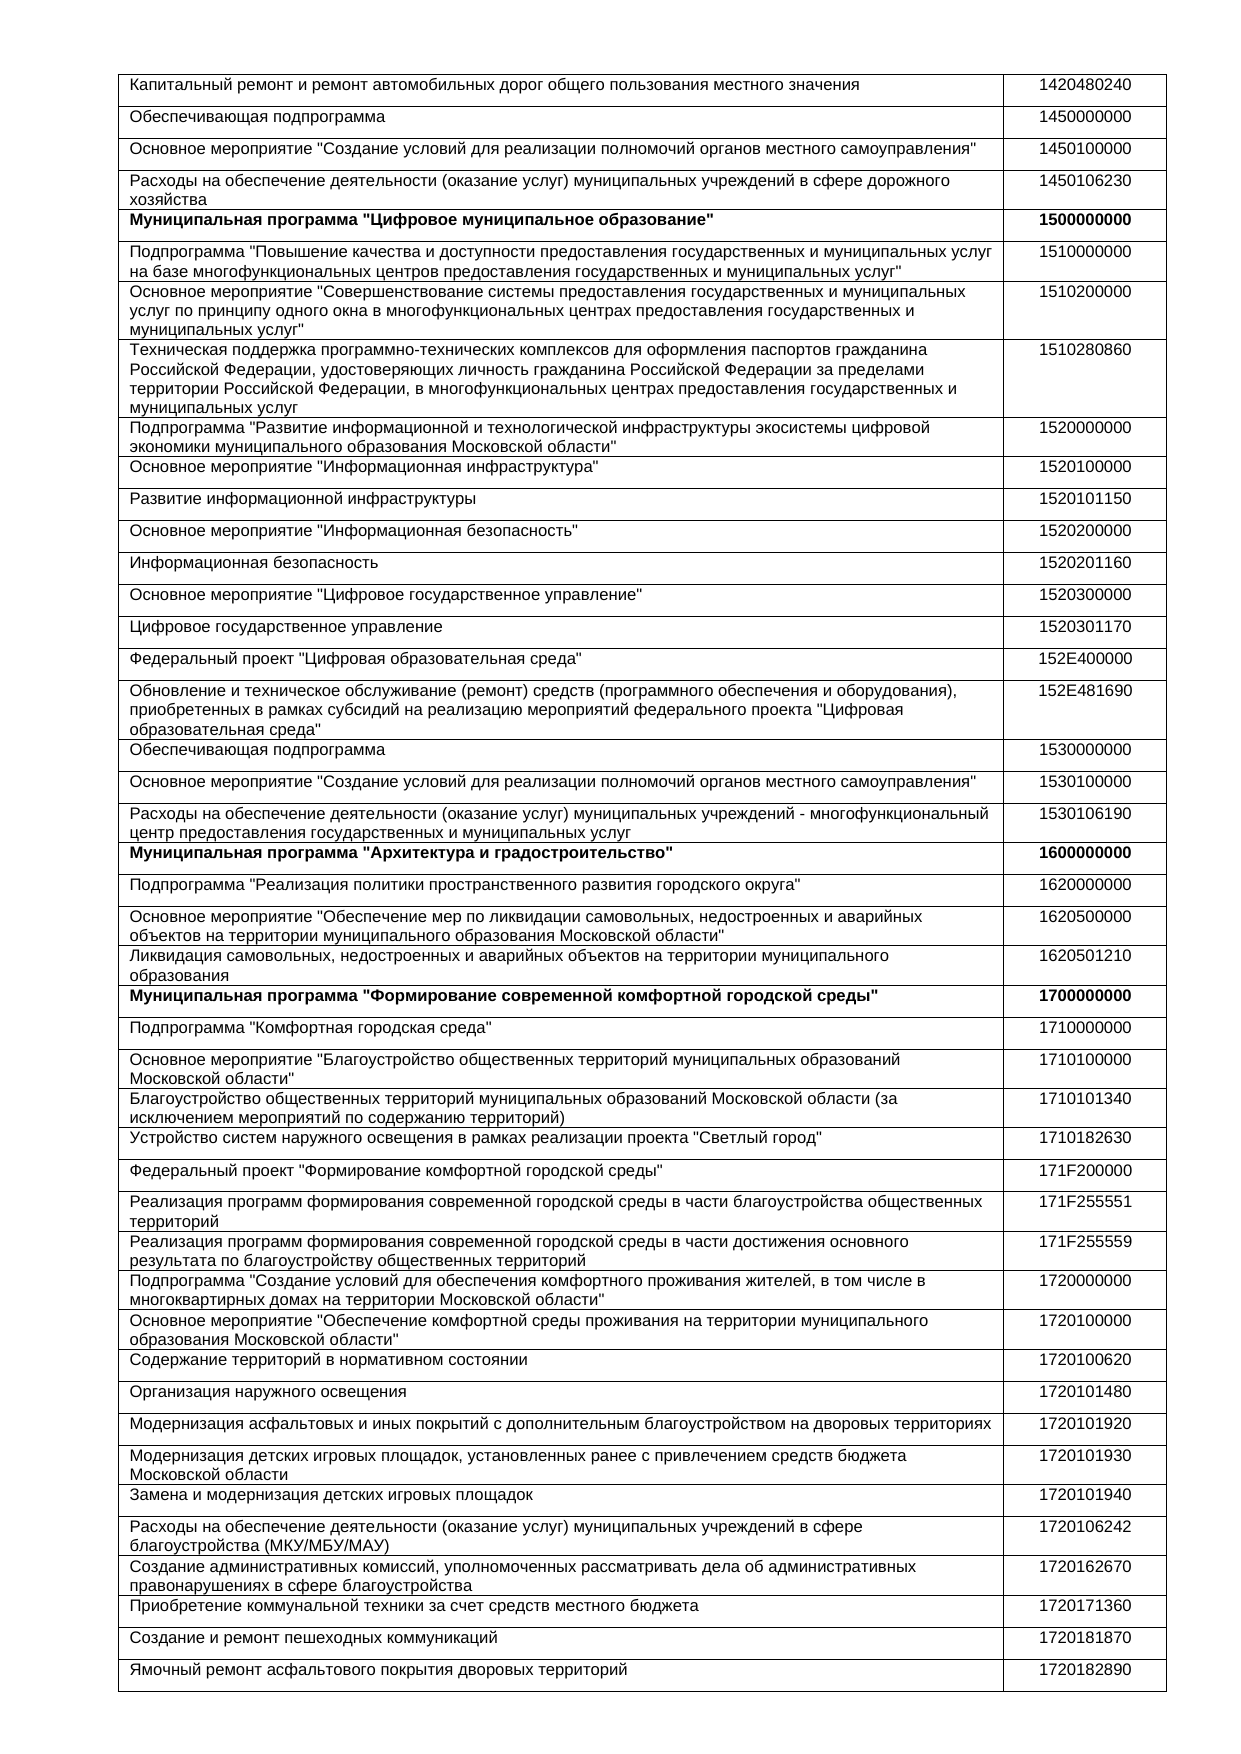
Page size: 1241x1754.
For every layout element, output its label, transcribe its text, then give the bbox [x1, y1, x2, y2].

table_cell 152E400000 [1004, 649, 1166, 680]
table_cell 1520200000 [1004, 521, 1166, 552]
table_cell Расходы на обеспечение деятельности (оказание услуг) муниципальных учреждений в сфере дорожного хозяйства [119, 171, 1003, 209]
table_cell Модернизация детских игровых площадок, установленных ранее с привлечением средств бюджета Московской области [119, 1446, 1003, 1484]
table_cell Подпрограмма "Комфортная городская среда" [119, 1018, 1003, 1048]
table_cell 1720101930 [1004, 1446, 1166, 1484]
table_cell 1720101920 [1004, 1414, 1166, 1445]
table_cell 1520201160 [1004, 553, 1166, 584]
table_cell 1500000000 [1004, 210, 1166, 241]
table_cell 1510280860 [1004, 340, 1166, 417]
table_cell 1510200000 [1004, 282, 1166, 339]
table_cell Ликвидация самовольных, недостроенных и аварийных объектов на территории муниципального образования [119, 946, 1003, 984]
table_cell 1520301170 [1004, 617, 1166, 648]
table_cell Организация наружного освещения [119, 1382, 1003, 1413]
table_cell 1520100000 [1004, 457, 1166, 488]
table_cell 1450100000 [1004, 139, 1166, 170]
table_cell 1720171360 [1004, 1596, 1166, 1627]
table_cell Обеспечивающая подпрограмма [119, 740, 1003, 771]
table_cell Основное мероприятие "Информационная безопасность" [119, 521, 1003, 552]
table_cell Подпрограмма "Создание условий для обеспечения комфортного проживания жителей, в том числе в многоквартирных домах на территории Московской области" [119, 1271, 1003, 1309]
table_cell 1450000000 [1004, 107, 1166, 138]
table_cell Федеральный проект "Формирование комфортной городской среды" [119, 1160, 1003, 1191]
table_cell 1710100000 [1004, 1050, 1166, 1088]
table_cell 1720101480 [1004, 1382, 1166, 1413]
table_cell Реализация программ формирования современной городской среды в части достижения основного результата по благоустройству общественных территорий [119, 1232, 1003, 1270]
table_cell Муниципальная программа "Формирование современной комфортной городской среды" [119, 986, 1003, 1017]
table_cell Благоустройство общественных территорий муниципальных образований Московской области (за исключением мероприятий по содержанию территорий) [119, 1089, 1003, 1127]
table_cell 1520000000 [1004, 418, 1166, 456]
table_cell Содержание территорий в нормативном состоянии [119, 1350, 1003, 1381]
table_cell 1530100000 [1004, 772, 1166, 802]
table_cell 1710182630 [1004, 1128, 1166, 1159]
table_cell 1600000000 [1004, 843, 1166, 874]
table_cell 1700000000 [1004, 986, 1166, 1017]
table_cell Создание и ремонт пешеходных коммуникаций [119, 1628, 1003, 1659]
table_cell Расходы на обеспечение деятельности (оказание услуг) муниципальных учреждений в сфере благоустройства (МКУ/МБУ/МАУ) [119, 1517, 1003, 1555]
table_cell Приобретение коммунальной техники за счет средств местного бюджета [119, 1596, 1003, 1627]
table_cell 1720100620 [1004, 1350, 1166, 1381]
table_cell Основное мероприятие "Цифровое государственное управление" [119, 585, 1003, 616]
table_cell Реализация программ формирования современной городской среды в части благоустройства общественных территорий [119, 1192, 1003, 1231]
table_cell 1450106230 [1004, 171, 1166, 209]
table_cell Модернизация асфальтовых и иных покрытий с дополнительным благоустройством на дворовых территориях [119, 1414, 1003, 1445]
table_cell Устройство систем наружного освещения в рамках реализации проекта "Светлый город" [119, 1128, 1003, 1159]
table_cell Развитие информационной инфраструктуры [119, 489, 1003, 520]
table_cell Ямочный ремонт асфальтового покрытия дворовых территорий [119, 1660, 1003, 1691]
table_cell 1510000000 [1004, 242, 1166, 281]
table_cell Основное мероприятие "Благоустройство общественных территорий муниципальных образований Московской области" [119, 1050, 1003, 1088]
table_cell Муниципальная программа "Архитектура и градостроительство" [119, 843, 1003, 874]
table_cell Основное мероприятие "Обеспечение комфортной среды проживания на территории муниципального образования Московской области" [119, 1310, 1003, 1349]
table_cell 1720162670 [1004, 1556, 1166, 1595]
table_cell 1620000000 [1004, 875, 1166, 906]
table_cell Обеспечивающая подпрограмма [119, 107, 1003, 138]
table_cell Подпрограмма "Повышение качества и доступности предоставления государственных и муниципальных услуг на базе многофункциональных центров предоставления государственных и муниципальных услуг" [119, 242, 1003, 281]
table_cell 1720106242 [1004, 1517, 1166, 1555]
table_cell Основное мероприятие "Информационная инфраструктура" [119, 457, 1003, 488]
table_cell Основное мероприятие "Совершенствование системы предоставления государственных и муниципальных услуг по принципу одного окна в многофункциональных центрах предоставления государственных и муниципальных услуг" [119, 282, 1003, 339]
table_cell 1420480240 [1004, 75, 1166, 106]
table_cell Цифровое государственное управление [119, 617, 1003, 648]
table_cell 1710101340 [1004, 1089, 1166, 1127]
table_cell Подпрограмма "Развитие информационной и технологической инфраструктуры экосистемы цифровой экономики муниципального образования Московской области" [119, 418, 1003, 456]
table_cell 1720101940 [1004, 1485, 1166, 1516]
table_cell Основное мероприятие "Создание условий для реализации полномочий органов местного самоуправления" [119, 772, 1003, 802]
table_cell Подпрограмма "Реализация политики пространственного развития городского округа" [119, 875, 1003, 906]
table_cell 1520101150 [1004, 489, 1166, 520]
table_cell 1720000000 [1004, 1271, 1166, 1309]
table_cell Основное мероприятие "Обеспечение мер по ликвидации самовольных, недостроенных и аварийных объектов на территории муниципального образования Московской области" [119, 907, 1003, 945]
table_cell Замена и модернизация детских игровых площадок [119, 1485, 1003, 1516]
table_cell Федеральный проект "Цифровая образовательная среда" [119, 649, 1003, 680]
table_cell Муниципальная программа "Цифровое муниципальное образование" [119, 210, 1003, 241]
table_cell Расходы на обеспечение деятельности (оказание услуг) муниципальных учреждений - многофункциональный центр предоставления государственных и муниципальных услуг [119, 804, 1003, 842]
table_cell 1710000000 [1004, 1018, 1166, 1048]
table_cell 1530106190 [1004, 804, 1166, 842]
table_cell 1530000000 [1004, 740, 1166, 771]
table_cell 1720181870 [1004, 1628, 1166, 1659]
table_cell 171F255559 [1004, 1232, 1166, 1270]
table_cell Техническая поддержка программно-технических комплексов для оформления паспортов гражданина Российской Федерации, удостоверяющих личность гражданина Российской Федерации за пределами территории Российской Федерации, в многофункциональных центрах предоставления государственных и муниципальных услуг [119, 340, 1003, 417]
table_cell Cоздание административных комиссий, уполномоченных рассматривать дела об административных правонарушениях в сфере благоустройства [119, 1556, 1003, 1595]
table_cell 1620501210 [1004, 946, 1166, 984]
table_cell 1720182890 [1004, 1660, 1166, 1691]
table_cell 152E481690 [1004, 681, 1166, 738]
table_cell 1720100000 [1004, 1310, 1166, 1349]
table_cell Капитальный ремонт и ремонт автомобильных дорог общего пользования местного значения [119, 75, 1003, 106]
table_cell Обновление и техническое обслуживание (ремонт) средств (программного обеспечения и оборудования), приобретенных в рамках субсидий на реализацию мероприятий федерального проекта "Цифровая образовательная среда" [119, 681, 1003, 738]
table_cell 171F255551 [1004, 1192, 1166, 1231]
table_cell Основное мероприятие "Создание условий для реализации полномочий органов местного самоуправления" [119, 139, 1003, 170]
table_cell Информационная безопасность [119, 553, 1003, 584]
table_cell 1620500000 [1004, 907, 1166, 945]
table_cell 171F200000 [1004, 1160, 1166, 1191]
table_cell 1520300000 [1004, 585, 1166, 616]
